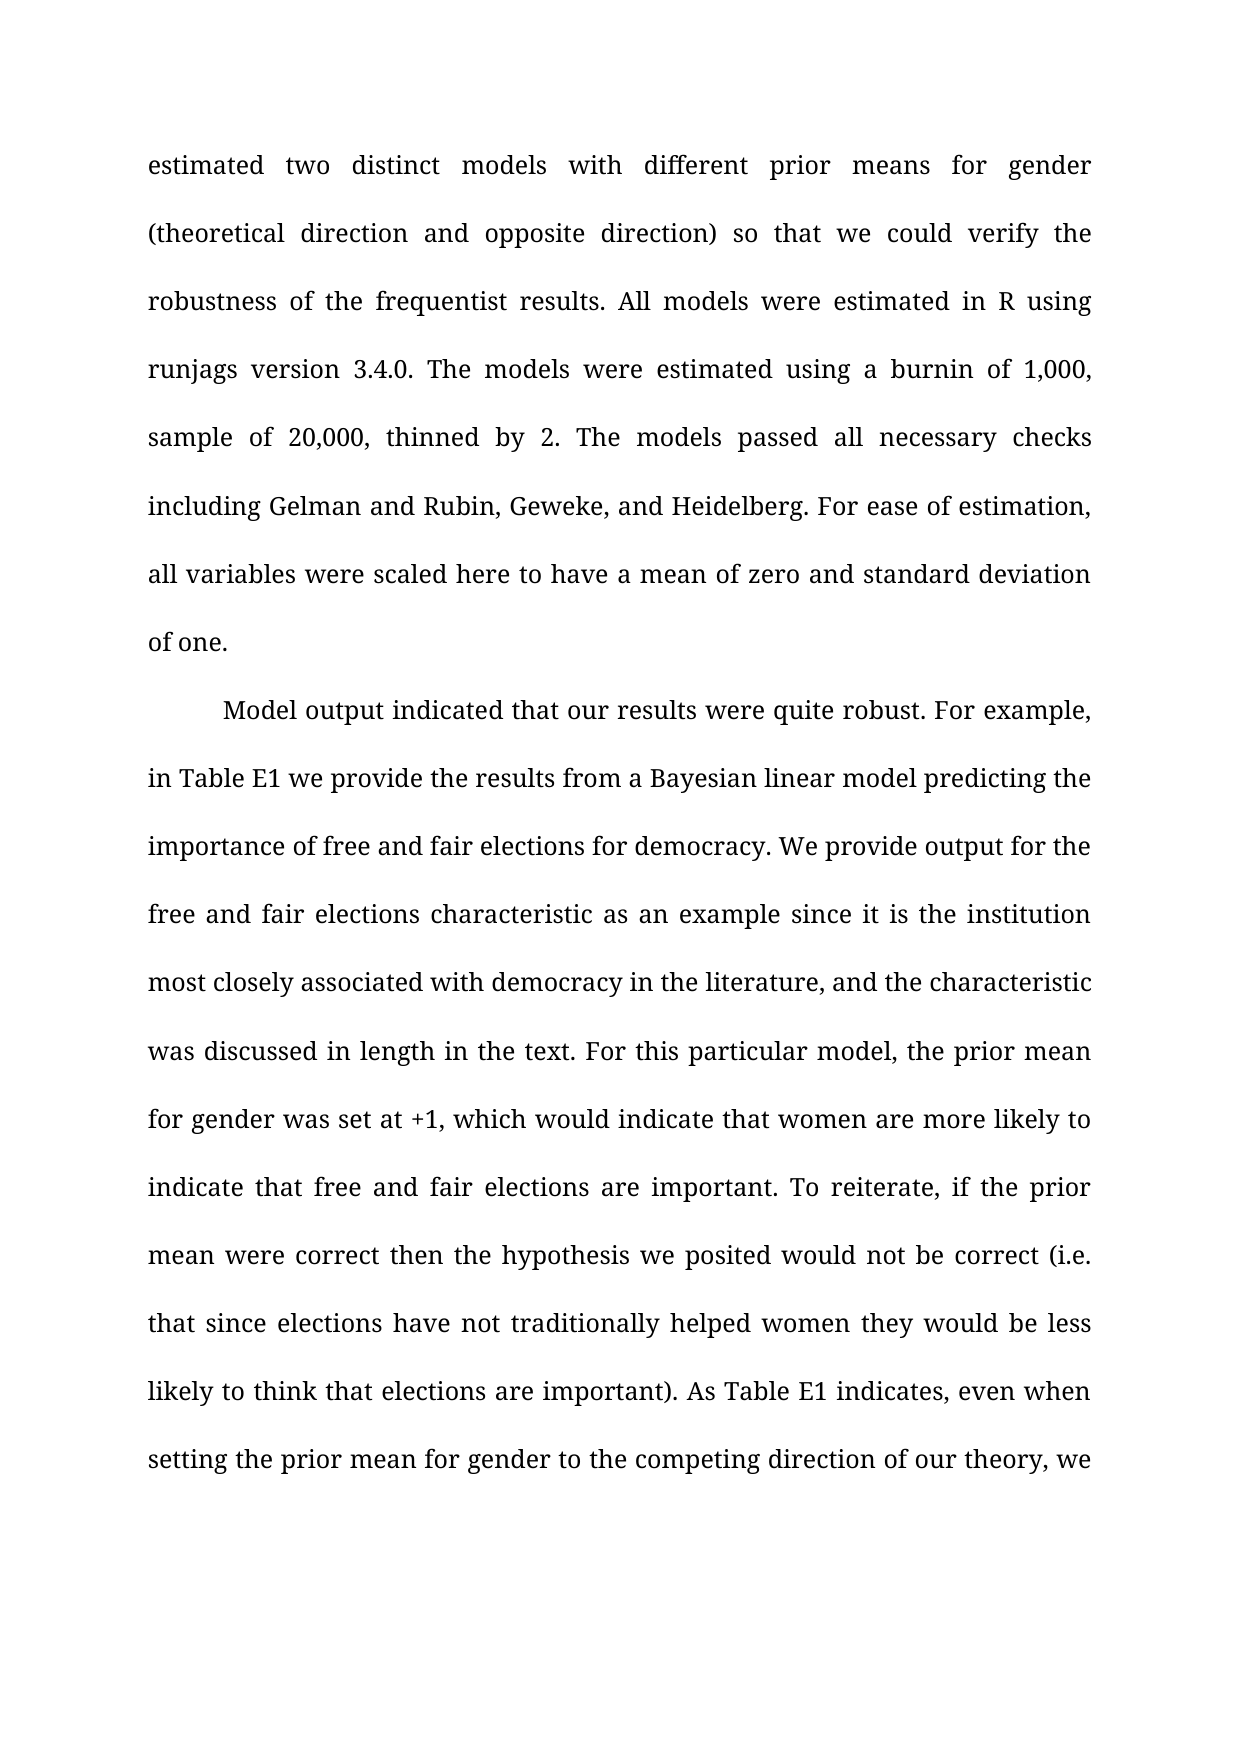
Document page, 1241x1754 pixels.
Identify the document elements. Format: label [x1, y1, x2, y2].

text [148, 693, 1093, 1476]
text [148, 148, 1093, 658]
